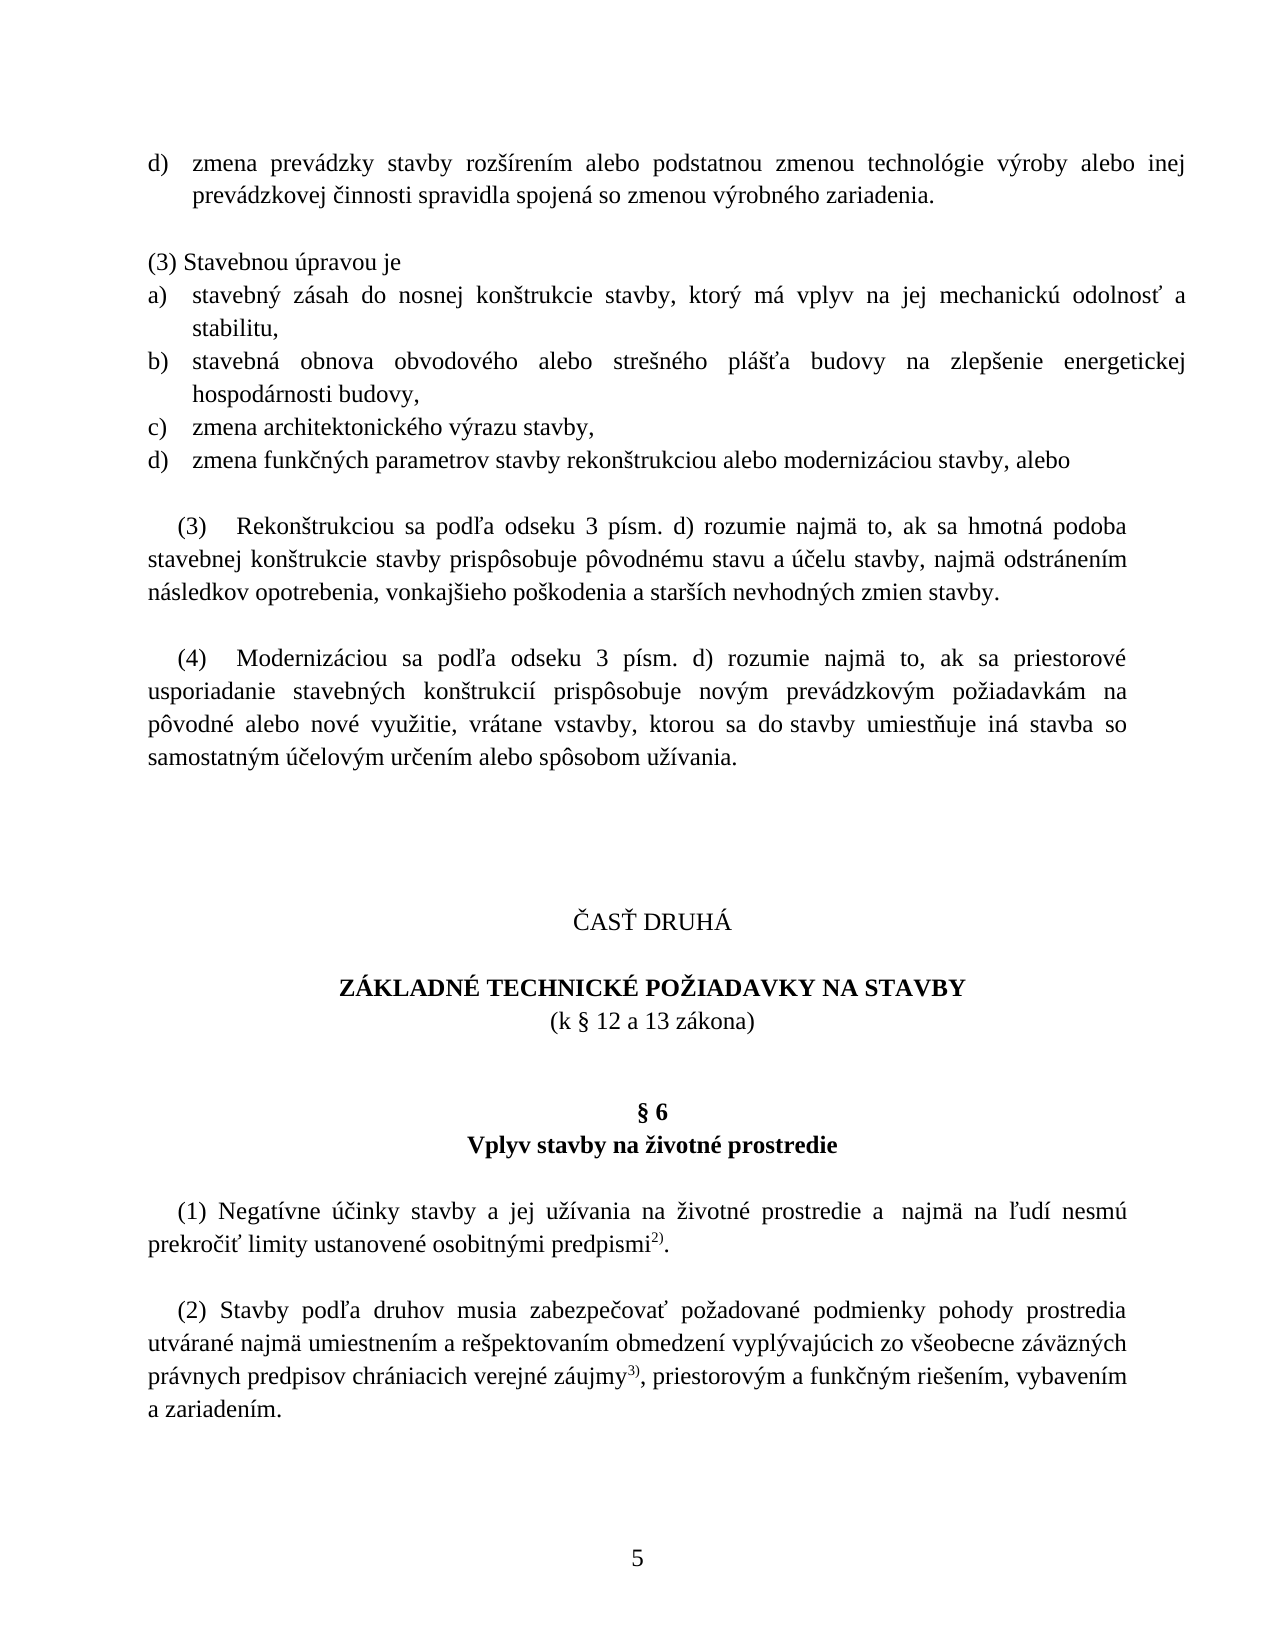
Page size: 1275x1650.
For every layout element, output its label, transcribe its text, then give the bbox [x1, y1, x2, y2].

list zmena architektonického výrazu stavby, [148, 412, 1186, 441]
list Modernizáciou sa podľa odseku 3 písm. d) rozumie najmä to, ak sa priestorové usporiadanie stavebných konštrukcií prispôsobuje novým prevádzkovým požiadavkám na pôvodné alebo nové využitie, vrátane vstavby, ktorou sa do stavby umiestňuje iná stavba so samostatným účelovým určením alebo spôsobom užívania. [148, 643, 1127, 771]
text ČASŤ Druhá [148, 907, 1127, 936]
list Vplyv stavby na životné prostredie [148, 1130, 1127, 1159]
list stavebná obnova obvodového alebo strešného plášťa budovy na zlepšenie energetickej hospodárnosti budovy, [148, 346, 1186, 407]
list Rekonštrukciou sa podľa odseku 3 písm. d) rozumie najmä to, ak sa hmotná podoba stavebnej konštrukcie stavby prispôsobuje pôvodnému stavu a účelu stavby, najmä odstránením následkov opotrebenia, vonkajšieho poškodenia a starších nevhodných zmien stavby. [148, 511, 1127, 606]
list (3) Stavebnou úpravou je [148, 247, 1186, 275]
list (k § 12 a 13 zákona) [148, 1006, 1127, 1035]
list zmena funkčných parametrov stavby rekonštrukciou alebo modernizáciou stavby, alebo [148, 445, 1186, 473]
list Negatívne účinky stavby a jej užívania na životné prostredie a najmä na ľudí nesmú prekročiť limity ustanovené osobitnými predpismi2). [148, 1196, 1127, 1258]
list Stavby podľa druhov musia zabezpečovať požadované podmienky pohody prostredia utvárané najmä umiestnením a rešpektovaním obmedzení vyplývajúcich zo všeobecne záväzných právnych predpisov chrániacich verejné záujmy3), priestorovým a funkčným riešením, vybavením a zariadením. [148, 1295, 1127, 1423]
list § 6 [148, 1097, 1127, 1126]
text Základné TECHNICKÉ POŽiADAVKY NA STAVBY [148, 973, 1127, 1002]
list zmena prevádzky stavby rozšírením alebo podstatnou zmenou technológie výroby alebo inej prevádzkovej činnosti spravidla spojená so zmenou výrobného zariadenia. [148, 148, 1186, 209]
list stavebný zásah do nosnej konštrukcie stavby, ktorý má vplyv na jej mechanickú odolnosť a stabilitu, [148, 280, 1186, 341]
